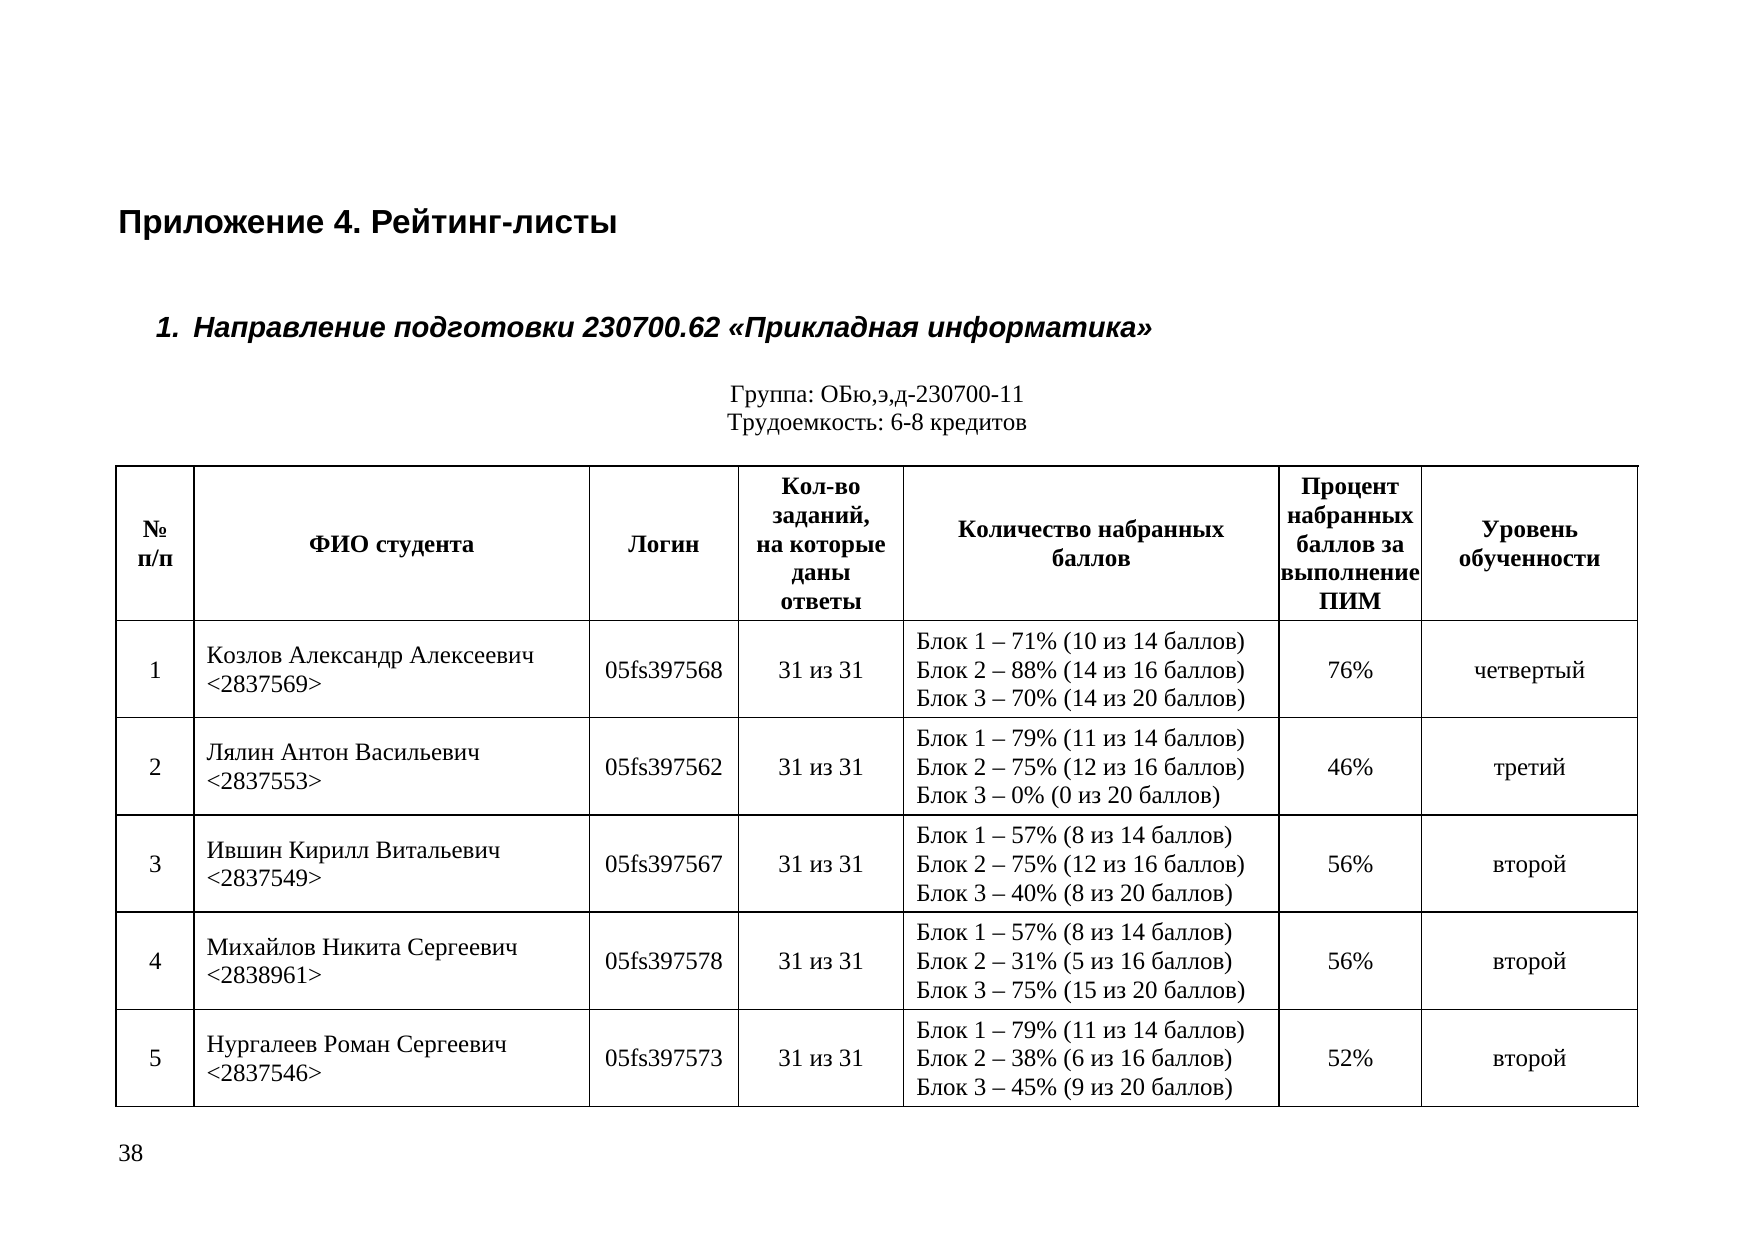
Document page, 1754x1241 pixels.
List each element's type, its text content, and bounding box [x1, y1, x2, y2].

table_cell 3 [117, 816, 193, 911]
table_cell Блок 1 – 71% (10 из 14 баллов) Блок 2 – 88% (14 из 16 баллов) Блок 3 – 70% (14 из 20 баллов) [904, 621, 1278, 717]
subtitle Направление подготовки 230700.62 «Прикладная информатика» [156, 310, 1636, 344]
table_cell Блок 1 – 57% (8 из 14 баллов) Блок 2 – 31% (5 из 16 баллов) Блок 3 – 75% (15 из 20 баллов) [904, 913, 1278, 1008]
table_cell 05fs397562 [590, 718, 738, 814]
table_cell второй [1422, 913, 1637, 1008]
table_cell 56% [1280, 913, 1421, 1008]
subtitle Приложение 4. Рейтинг-листы [118, 202, 1636, 241]
table_cell Блок 1 – 79% (11 из 14 баллов) Блок 2 – 38% (6 из 16 баллов) Блок 3 – 45% (9 из 20 баллов) [904, 1010, 1278, 1106]
table_cell 31 из 31 [739, 816, 903, 911]
table_cell 2 [117, 718, 193, 814]
text Группа: ОБю,э,д-230700-11 [118, 379, 1636, 407]
table_cell Блок 1 – 79% (11 из 14 баллов) Блок 2 – 75% (12 из 16 баллов) Блок 3 – 0% (0 из 20 баллов) [904, 718, 1278, 814]
table_cell 31 из 31 [739, 1010, 903, 1106]
table_cell 5 [117, 1010, 193, 1106]
table_cell 52% [1280, 1010, 1421, 1106]
table_cell четвертый [1422, 621, 1637, 717]
table_cell 05fs397578 [590, 913, 738, 1008]
table_header Процент набранных баллов за выполнение ПИМ [1280, 467, 1421, 620]
table_cell 46% [1280, 718, 1421, 814]
table_header № п/п [117, 467, 193, 620]
table_cell второй [1422, 816, 1637, 911]
table_header Логин [590, 467, 738, 620]
table_cell Михайлов Никита Сергеевич <2838961> [195, 913, 589, 1008]
text Трудоемкость: 6-8 кредитов [118, 407, 1636, 436]
table_cell 31 из 31 [739, 913, 903, 1008]
table_header ФИО студента [195, 467, 589, 620]
table_cell 76% [1280, 621, 1421, 717]
table_header Количество набранных баллов [904, 467, 1278, 620]
table_cell Блок 1 – 57% (8 из 14 баллов) Блок 2 – 75% (12 из 16 баллов) Блок 3 – 40% (8 из 20 баллов) [904, 816, 1278, 911]
table_cell Нургалеев Роман Сергеевич <2837546> [195, 1010, 589, 1106]
table_cell 1 [117, 621, 193, 717]
table_cell второй [1422, 1010, 1637, 1106]
table_cell Козлов Александр Алексеевич <2837569> [195, 621, 589, 717]
table_cell 05fs397568 [590, 621, 738, 717]
table_cell 05fs397567 [590, 816, 738, 911]
table_cell 05fs397573 [590, 1010, 738, 1106]
table_cell 56% [1280, 816, 1421, 911]
table_cell 31 из 31 [739, 718, 903, 814]
table_header Кол-во заданий, на которые даны ответы [739, 467, 903, 620]
table_cell 4 [117, 913, 193, 1008]
table_cell Лялин Антон Васильевич <2837553> [195, 718, 589, 814]
table_cell 31 из 31 [739, 621, 903, 717]
table_cell Ившин Кирилл Витальевич <2837549> [195, 816, 589, 911]
table_header Уровень обученности [1422, 467, 1637, 620]
table_cell третий [1422, 718, 1637, 814]
